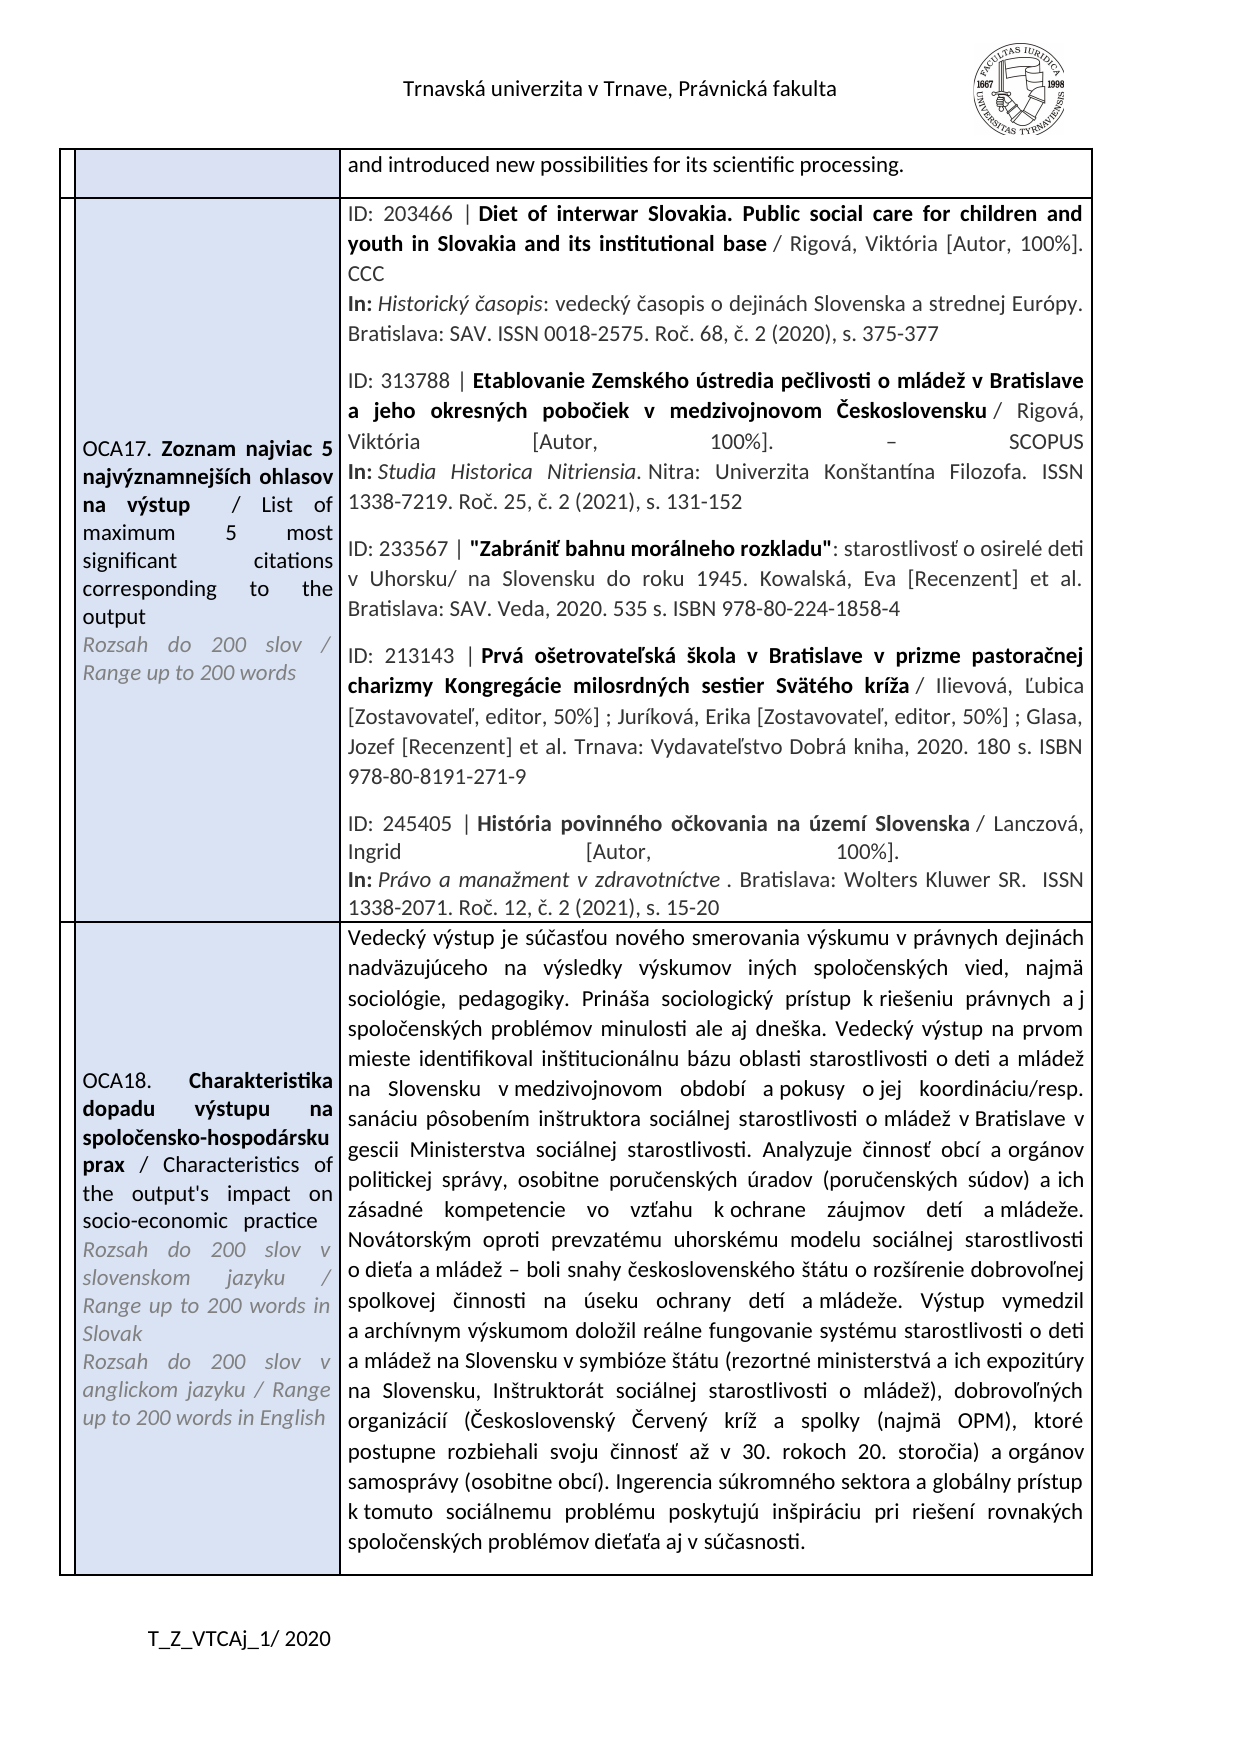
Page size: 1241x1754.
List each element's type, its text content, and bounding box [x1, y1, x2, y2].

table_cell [76, 150, 339, 197]
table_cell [341, 150, 1091, 197]
table_cell [61, 199, 74, 921]
table_cell [61, 923, 74, 1574]
table_cell ID: 203466 | Diet of interwar Slovakia. Public social care for children and youth in Slovakia and its institutional base / Rigová, Viktória [Autor, 100%]. CCC In: Historický časopis: vedecký časopis o dejinách Slovenska a strednej Európy. Bratislava: SAV. ISSN 0018-2575. Roč. 68, č. 2 (2020), s. 375-377 ID: 313788 | Etablovanie Zemského ústredia pečlivosti o mládež v Bratislave a jeho okresných pobočiek v medzivojnovom Československu / Rigová, Viktória [Autor, 100%]. – SCOPUS In: Studia Historica Nitriensia. Nitra: Univerzita Konštantína Filozofa. ISSN 1338-7219. Roč. 25, č. 2 (2021), s. 131-152 ID: 233567 | "Zabrániť bahnu morálneho rozkladu": starostlivosť o osirelé deti v Uhorsku/ na Slovensku do roku 1945. Kowalská, Eva [Recenzent] et al. Bratislava: SAV. Veda, 2020. 535 s. ISBN 978-80-224-1858-4 ID: 213143 | Prvá ošetrovateľská škola v Bratislave v prizme pastoračnej charizmy Kongregácie milosrdných sestier Svätého kríža / Ilievová, Ľubica [Zostavovateľ, editor, 50%] ; Juríková, Erika [Zostavovateľ, editor, 50%] ; Glasa, Jozef [Recenzent] et al. Trnava: Vydavateľstvo Dobrá kniha, 2020. 180 s. ISBN 978-80-8191-271-9 ID: 245405 | História povinného očkovania na území Slovenska / Lanczová, Ingrid [Autor, 100%]. In: Právo a manažment v zdravotníctve . Bratislava: Wolters Kluwer SR. ISSN 1338-2071. Roč. 12, č. 2 (2021), s. 15-20 [341, 199, 1091, 921]
table_cell [61, 150, 74, 197]
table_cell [341, 923, 1091, 1574]
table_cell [76, 923, 339, 1574]
table_cell OCA17. Zoznam najviac 5 najvýznamnejších ohlasov na výstup / List of maximum 5 most significant citations corresponding to the output Rozsah do 200 slov / Range up to 200 words [76, 199, 339, 921]
picture [973, 43, 1064, 135]
